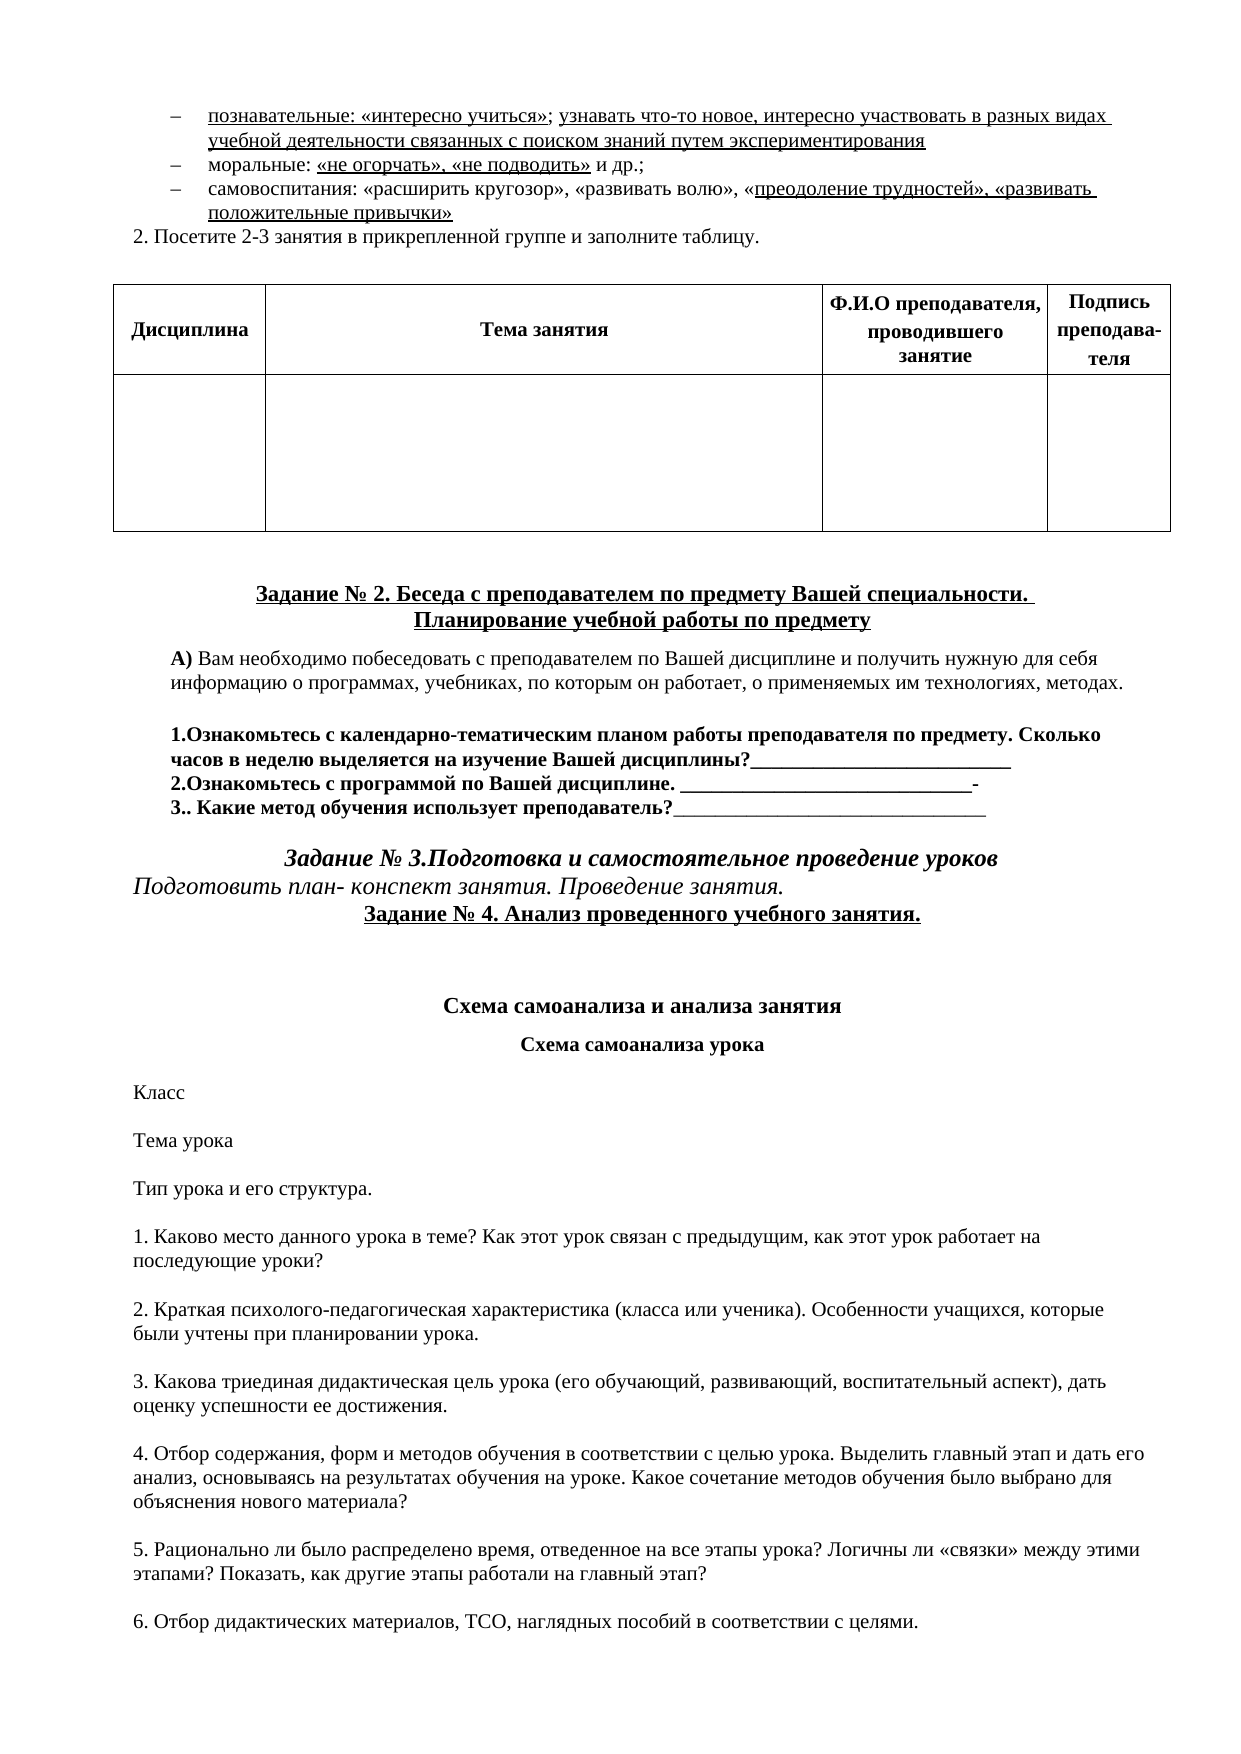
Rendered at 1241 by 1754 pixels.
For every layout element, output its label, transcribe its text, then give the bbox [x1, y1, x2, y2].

text Тема урока [133, 1128, 1152, 1152]
table_header Подпись преподава- теля [1048, 285, 1170, 374]
text Задание № 3.Подготовка и самостоятельное проведение уроков [133, 843, 1152, 871]
table_header Дисциплина [114, 285, 265, 374]
text Класс [133, 1080, 1152, 1104]
table_header Ф.И.О преподавателя, проводившего занятие [823, 285, 1047, 374]
text Подготовить план- конспект занятия. Проведение занятия. [133, 871, 1152, 900]
text 2.Ознакомьтесь с программой по Вашей дисциплине. ____________________________- [170, 771, 1152, 794]
text Схема самоанализа урока [133, 1032, 1152, 1056]
text А) Вам необходимо побеседовать с преподавателем по Вашей дисциплине и получить нужную для себя информацию о программах, учебниках, по которым он работает, о применяемых им технологиях, методах. [170, 646, 1152, 694]
list моральные: «не огорчать», «не подводить» и др.; [170, 152, 1148, 176]
text 5. Рационально ли было распределено время, отведенное на все этапы урока? Логичны ли «связки» между этими этапами? Показать, как другие этапы работали на главный этап? [133, 1537, 1152, 1585]
table_cell [1048, 375, 1170, 531]
text 3.. Какие метод обучения использует преподаватель?______________________________ [170, 794, 1152, 819]
text Тип урока и его структура. [133, 1176, 1152, 1200]
text Задание № 4. Анализ проведенного учебного занятия. [133, 900, 1152, 927]
list познавательные: «интересно учиться»; узнавать что-то новое, интересно участвовать в разных видах учебной деятельности связанных с поиском знаний путем экспериментирования [170, 103, 1148, 152]
text 2. Посетите 2-3 занятия в прикрепленной группе и заполните таблицу. [133, 224, 1152, 248]
text 4. Отбор содержания, форм и методов обучения в соответствии с целью урока. Выделить главный этап и дать его анализ, основываясь на результатах обучения на уроке. Какое сочетание методов обучения было выбрано для объяснения нового материала? [133, 1441, 1152, 1513]
text 2. Краткая психолого-педагогическая характеристика (класса или ученика). Особенности учащихся, которые были учтены при планировании урока. [133, 1297, 1152, 1345]
text Схема самоанализа и анализа занятия [133, 992, 1152, 1019]
text Планирование учебной работы по предмету [133, 606, 1152, 632]
text Задание № 2. Беседа с преподавателем по предмету Вашей специальности. [133, 580, 1152, 606]
table_header Тема занятия [266, 285, 822, 374]
text 6. Отбор дидактических материалов, ТСО, наглядных пособий в соответствии с целями. [133, 1609, 1152, 1633]
table_cell [114, 375, 265, 531]
list самовоспитания: «расширить кругозор», «развивать волю», «преодоление трудностей», «развивать положительные привычки» [170, 176, 1148, 224]
text 1.Ознакомьтесь с календарно-тематическим планом работы преподавателя по предмету. Сколько часов в неделю выделяется на изучение Вашей дисциплины?_________________________ [170, 722, 1152, 771]
table_cell [823, 375, 1047, 531]
table_cell [266, 375, 822, 531]
text 1. Каково место данного урока в теме? Как этот урок связан с предыдущим, как этот урок работает на последующие уроки? [133, 1224, 1152, 1272]
text 3. Какова триединая дидактическая цель урока (его обучающий, развивающий, воспитательный аспект), дать оценку успешности ее достижения. [133, 1369, 1152, 1417]
